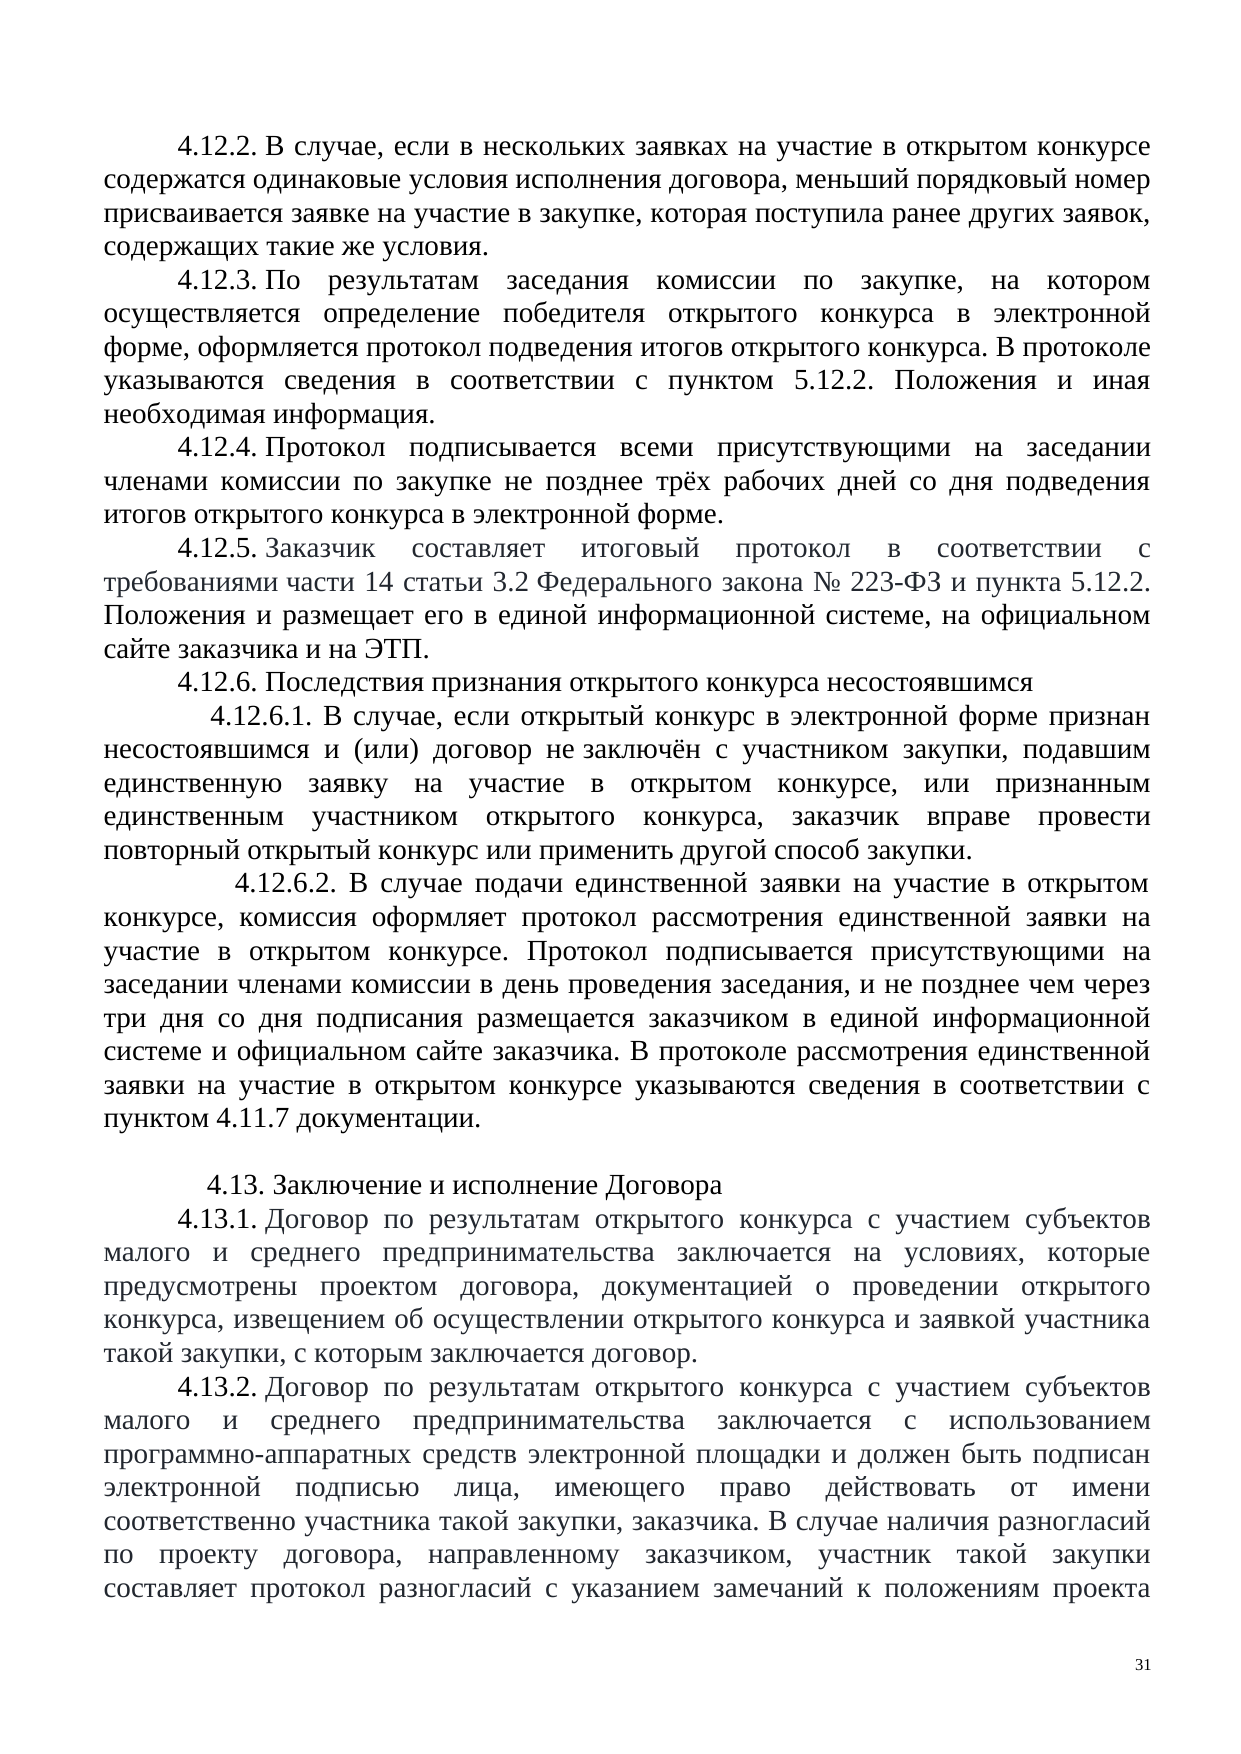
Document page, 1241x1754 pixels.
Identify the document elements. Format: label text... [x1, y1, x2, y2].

list Заказчик составляет итоговый протокол в соответствии с требованиями части 14 статьи 3.2 Федерального закона № 223-ФЗ и пункта 5.12.2. Положения и размещает его в единой информационной системе, на официальном сайте заказчика и на ЭТП. [103, 530, 1152, 664]
list Договор по результатам открытого конкурса с участием субъектов малого и среднего предпринимательства заключается на условиях, которые предусмотрены проектом договора, документацией о проведении открытого конкурса, извещением об осуществлении открытого конкурса и заявкой участника такой закупки, с которым заключается договор. [103, 1201, 1152, 1369]
list Протокол подписывается всеми присутствующими на заседании членами комиссии по закупке не позднее трёх рабочих дней со дня подведения итогов открытого конкурса в электронной форме. [103, 429, 1152, 530]
text 4.12.6.2. В случае подачи единственной заявки на участие в открытом конкурсе, комиссия оформляет протокол рассмотрения единственной заявки на участие в открытом конкурсе. Протокол подписывается присутствующими на заседании членами комиссии в день проведения заседания, и не позднее чем через три дня со дня подписания размещается заказчиком в единой информационной системе и официальном сайте заказчика. В протоколе рассмотрения единственной заявки на участие в открытом конкурсе указываются сведения в соответствии с пунктом 4.11.7 документации. [103, 866, 1152, 1134]
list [103, 1369, 1152, 1603]
text 4.12.6.1. В случае, если открытый конкурс в электронной форме признан несостоявшимся и (или) договор не заключён с участником закупки, подавшим единственную заявку на участие в открытом конкурсе, или признанным единственным участником открытого конкурса, заказчик вправе провести повторный открытый конкурс или применить другой способ закупки. [103, 698, 1152, 866]
list Заключение и исполнение Договора [133, 1167, 1152, 1201]
list В случае, если в нескольких заявках на участие в открытом конкурсе содержатся одинаковые условия исполнения договора, меньший порядковый номер присваивается заявке на участие в закупке, которая поступила ранее других заявок, содержащих такие же условия. [103, 128, 1152, 262]
list Последствия признания открытого конкурса несостоявшимся [103, 664, 1152, 698]
list По результатам заседания комиссии по закупке, на котором осуществляется определение победителя открытого конкурса в электронной форме, оформляется протокол подведения итогов открытого конкурса. В протоколе указываются сведения в соответствии с пунктом 5.12.2. Положения и иная необходимая информация. [103, 262, 1152, 429]
